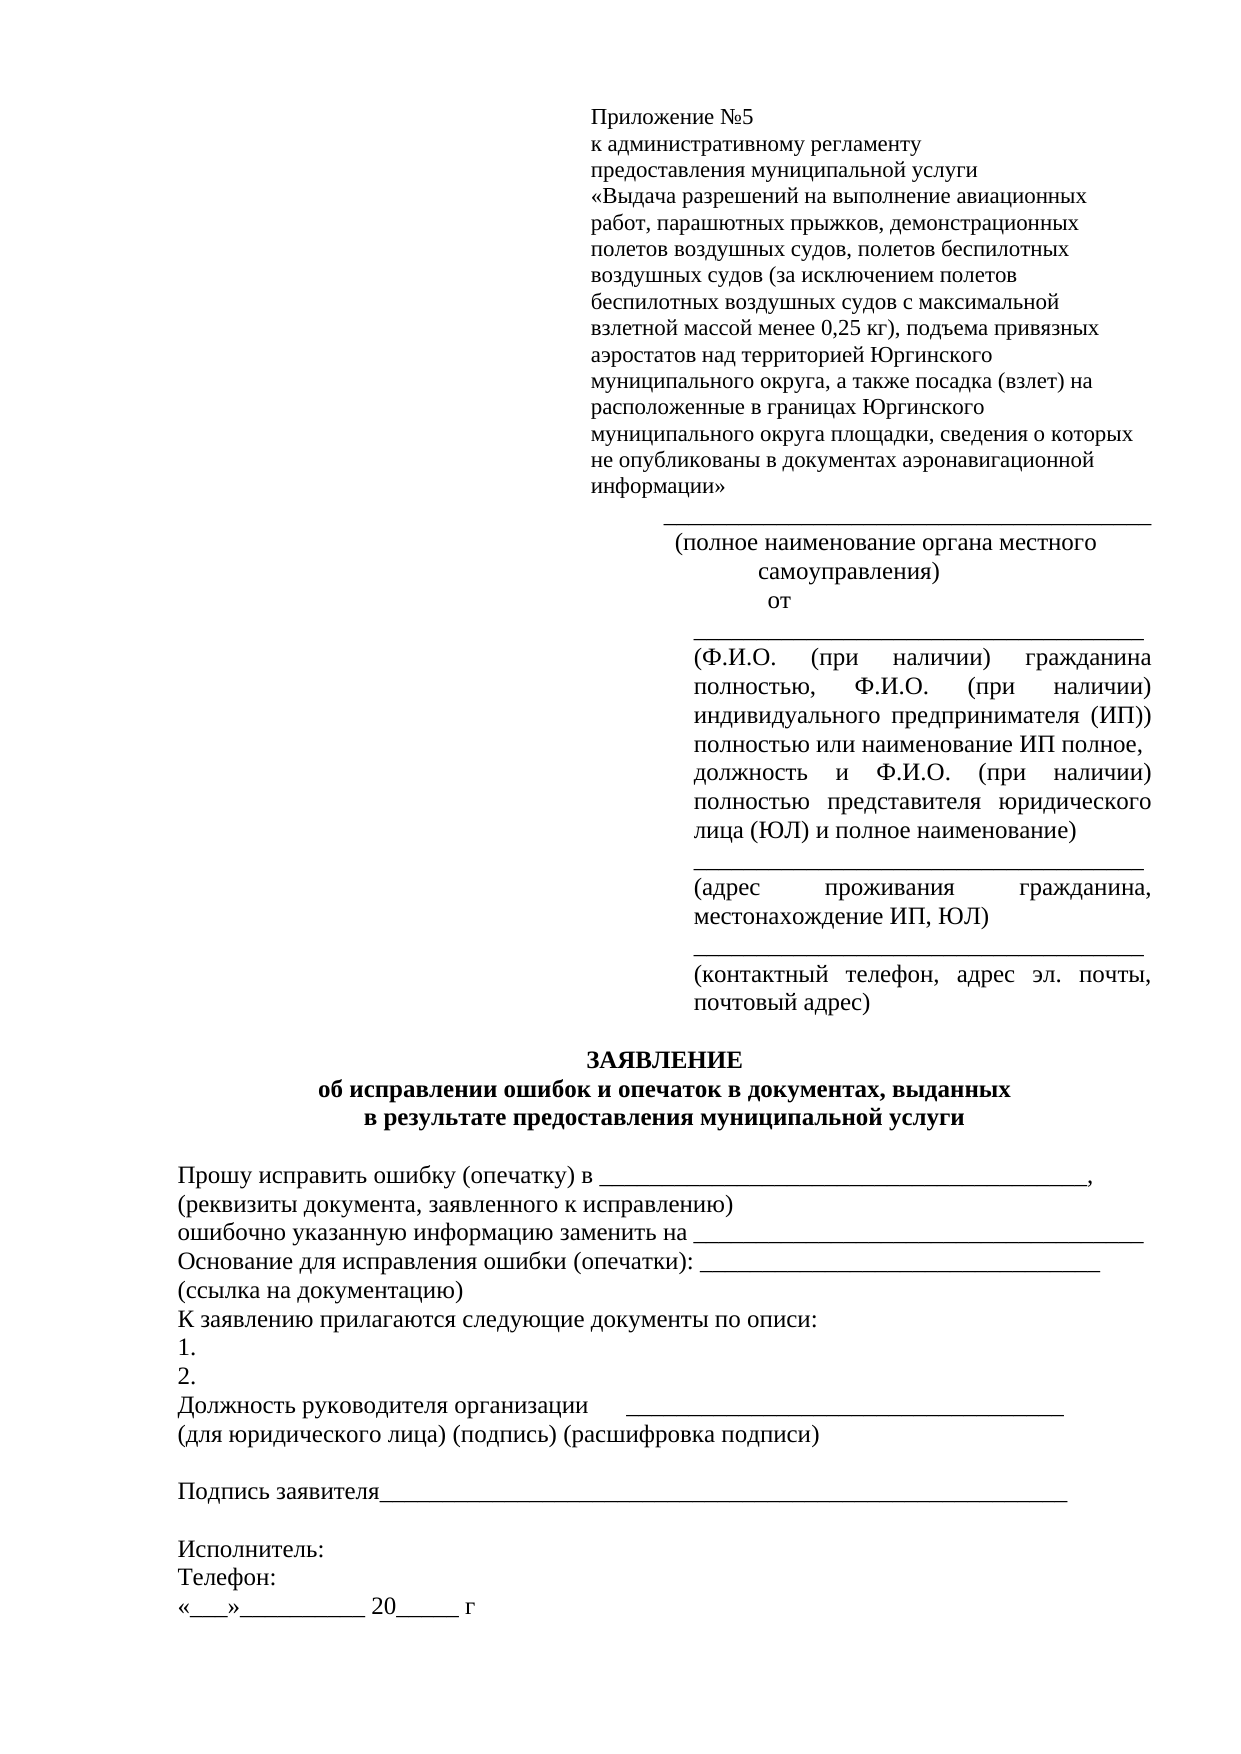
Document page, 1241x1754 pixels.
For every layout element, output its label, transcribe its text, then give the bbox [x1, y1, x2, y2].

text Должность руководителя организации ___________________________________ [177, 1390, 1152, 1419]
text 2. [177, 1361, 1152, 1390]
text Телефон: [177, 1562, 1152, 1591]
text ошибочно указанную информацию заменить на ____________________________________ [177, 1217, 1152, 1246]
text (контактный телефон, адрес эл. почты, почтовый адрес) [693, 959, 1152, 1016]
text Исполнитель: [177, 1534, 1152, 1562]
text Прошу исправить ошибку (опечатку) в _______________________________________, [177, 1160, 1152, 1189]
text (адрес проживания гражданина, местонахождение ИП, ЮЛ) [693, 872, 1152, 930]
text _______________________________________ [620, 499, 1152, 527]
text от ____________________________________ [693, 585, 1152, 642]
text ____________________________________ [620, 930, 1152, 959]
text Основание для исправления ошибки (опечатки): ________________________________ [177, 1246, 1152, 1275]
text к административному регламенту [591, 130, 1152, 156]
text (полное наименование органа местного самоуправления) [546, 527, 1152, 585]
text предоставления муниципальной услуги [591, 156, 1152, 182]
text ____________________________________ [620, 844, 1152, 872]
text 1. [177, 1332, 1152, 1361]
text ЗАЯВЛЕНИЕ [177, 1045, 1152, 1074]
text «Выдача разрешений на выполнение авиационных работ, парашютных прыжков, демонстрационных полетов воздушных судов, полетов беспилотных воздушных судов (за исключением полетов беспилотных воздушных судов с максимальной взлетной массой менее 0,25 кг), подъема привязных аэростатов над территорией Юргинского муниципального округа, а также посадка (взлет) на расположенные в границах Юргинского муниципального округа площадки, сведения о которых не опубликованы в документах аэронавигационной информации» [591, 182, 1152, 499]
text Подпись заявителя_______________________________________________________ [177, 1476, 1152, 1505]
text (для юридического лица) (подпись) (расшифровка подписи) [177, 1419, 1152, 1447]
text «___»__________ 20_____ г [177, 1591, 1152, 1620]
text (Ф.И.О. (при наличии) гражданина полностью, Ф.И.О. (при наличии) индивидуального предпринимателя (ИП)) полностью или наименование ИП полное, [693, 642, 1152, 757]
text (реквизиты документа, заявленного к исправлению) [177, 1189, 1152, 1217]
text об исправлении ошибок и опечаток в документах, выданных [177, 1074, 1152, 1102]
text Приложение №5 [591, 103, 1152, 130]
text К заявлению прилагаются следующие документы по описи: [177, 1304, 1152, 1332]
text в результате предоставления муниципальной услуги [177, 1102, 1152, 1131]
text должность и Ф.И.О. (при наличии) полностью представителя юридического лица (ЮЛ) и полное наименование) [693, 757, 1152, 844]
text (ссылка на документацию) [177, 1275, 1152, 1304]
